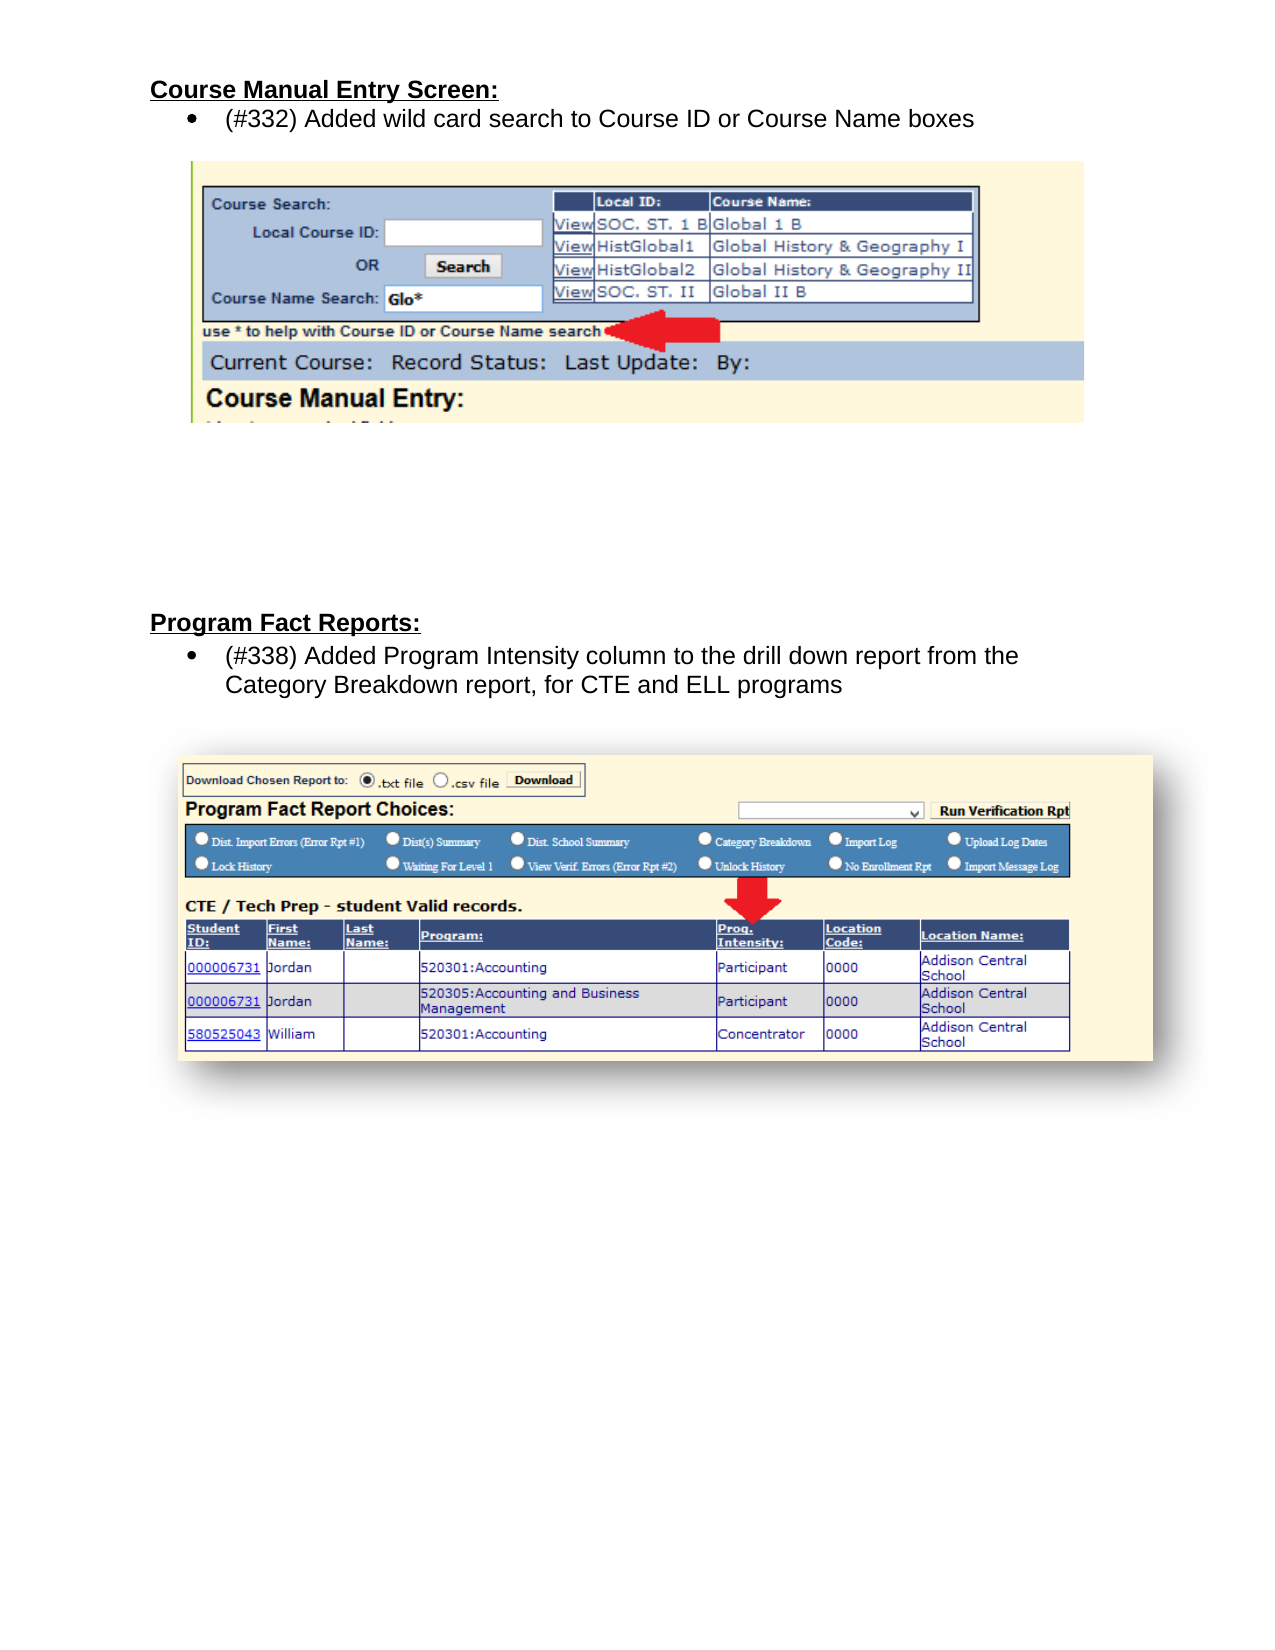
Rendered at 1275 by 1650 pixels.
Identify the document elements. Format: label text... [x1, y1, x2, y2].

list (#332) Added wild card search to Course ID or Course Name boxes [187, 104, 1125, 133]
picture [178, 755, 1153, 1061]
list (#338) Added Program Intensity column to the drill down report from the Category Breakdown report, for CTE and ELL programs [187, 641, 1125, 699]
picture [190, 161, 1085, 423]
text Program Fact Reports: [150, 608, 1125, 637]
text Course Manual Entry Screen: [150, 75, 1125, 104]
